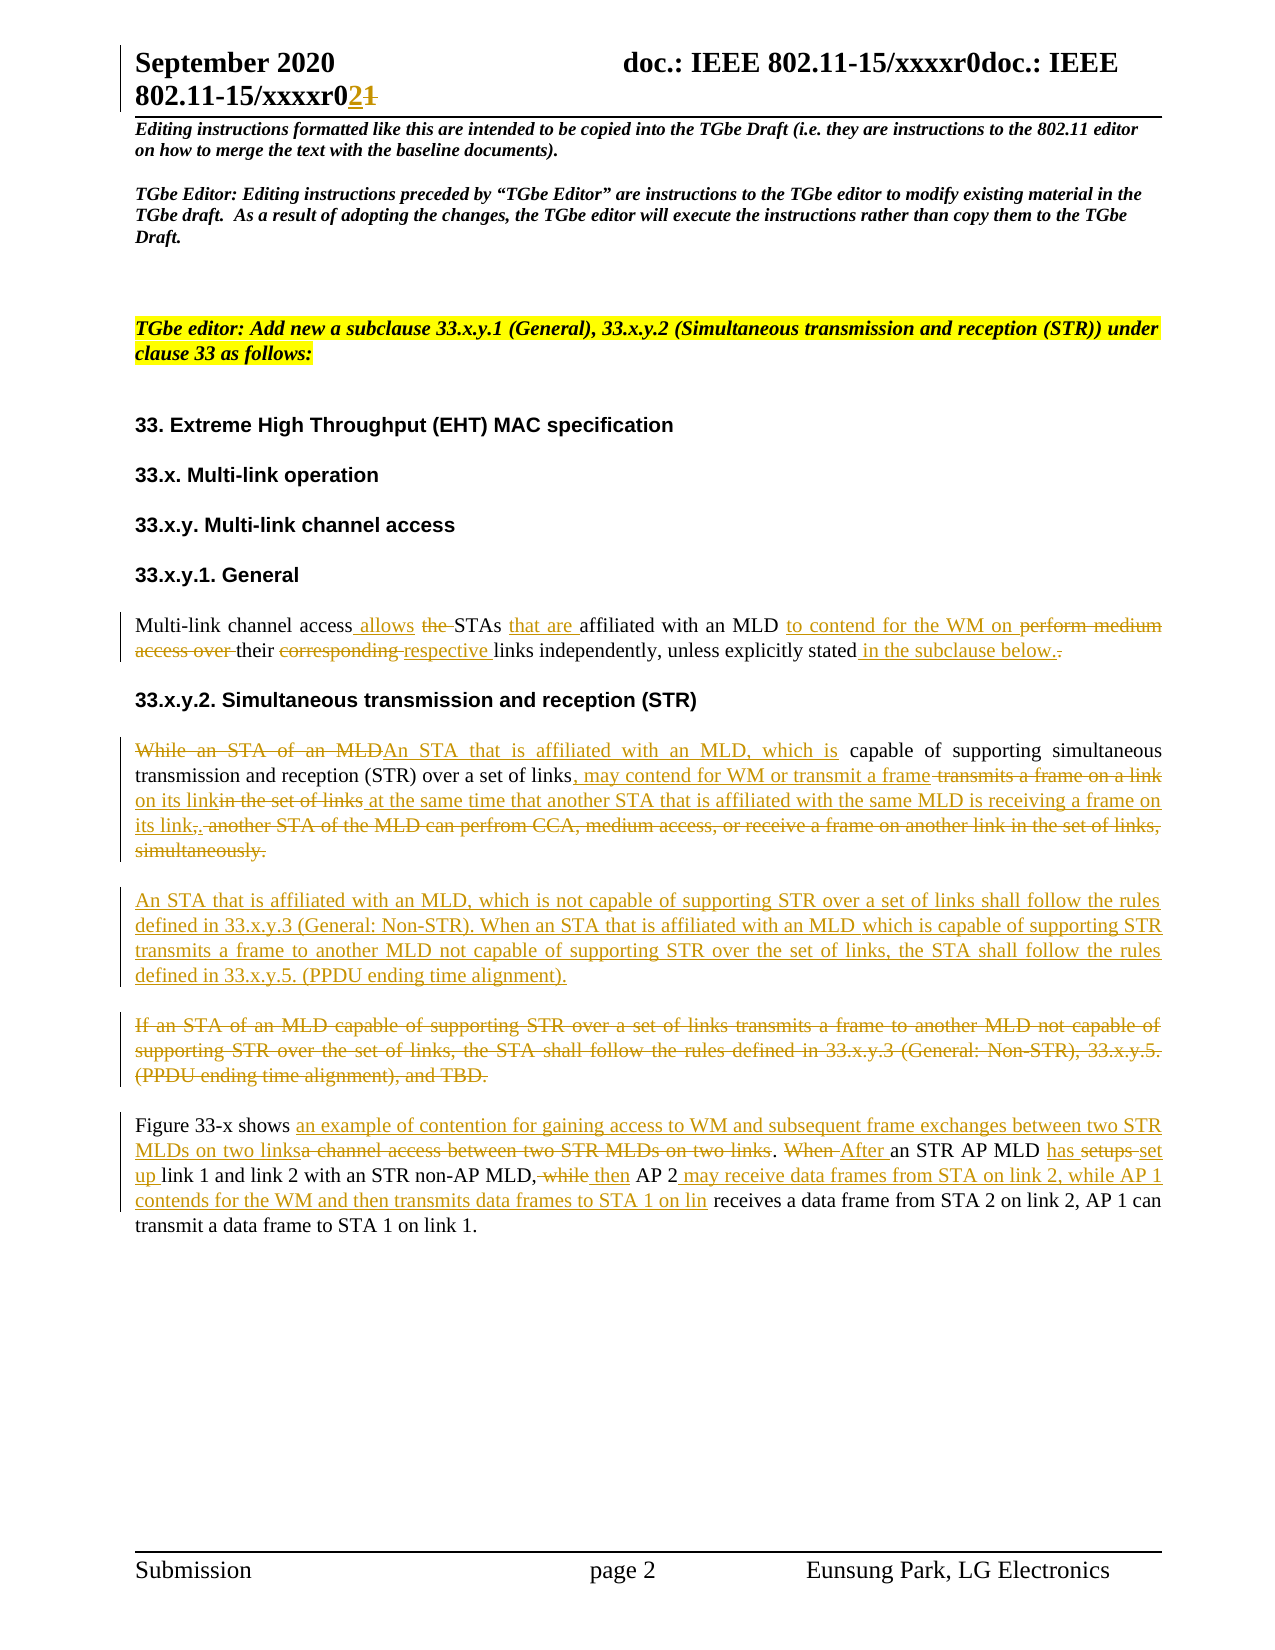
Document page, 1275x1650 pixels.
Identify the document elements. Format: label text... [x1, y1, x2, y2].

text 33.x.y.2. Simultaneous transmission and reception (STR) [135, 687, 1162, 712]
text TGbe editor: Add new a subclause 33.x.y.1 (General), 33.x.y.2 (Simultaneous transmission and reception (STR)) under clause 33 as follows: [135, 315, 1162, 365]
text Figure 33-x shows . an STR AP MLD link 1 and link 2 with an STR non-AP MLD, AP 2 receives a data frame from STA 2 on link 2, AP 1 can transmit a data frame to STA 1 on link 1. [135, 1112, 1162, 1237]
text 33. Extreme High Throughput (EHT) MAC specification [135, 412, 1162, 437]
text 33.x.y.1. General [135, 562, 1162, 587]
text TGbe Editor: Editing instructions preceded by “TGbe Editor” are instructions to the TGbe editor to modify existing material in the TGbe draft. As a result of adopting the changes, the TGbe editor will execute the instructions rather than copy them to the TGbe Draft. [135, 182, 1162, 247]
text capable of supporting simultaneous transmission and reception (STR) over a set of links [135, 737, 1162, 862]
text Editing instructions formatted like this are intended to be copied into the TGbe Draft (i.e. they are instructions to the 802.11 editor on how to merge the text with the baseline documents). [135, 118, 1162, 161]
text Multi-link channel access STAs affiliated with an MLD their links independently, unless explicitly stated [135, 612, 1162, 662]
text 33.x.y. Multi-link channel access [135, 512, 1162, 537]
text 33.x. Multi-link operation [135, 462, 1162, 487]
